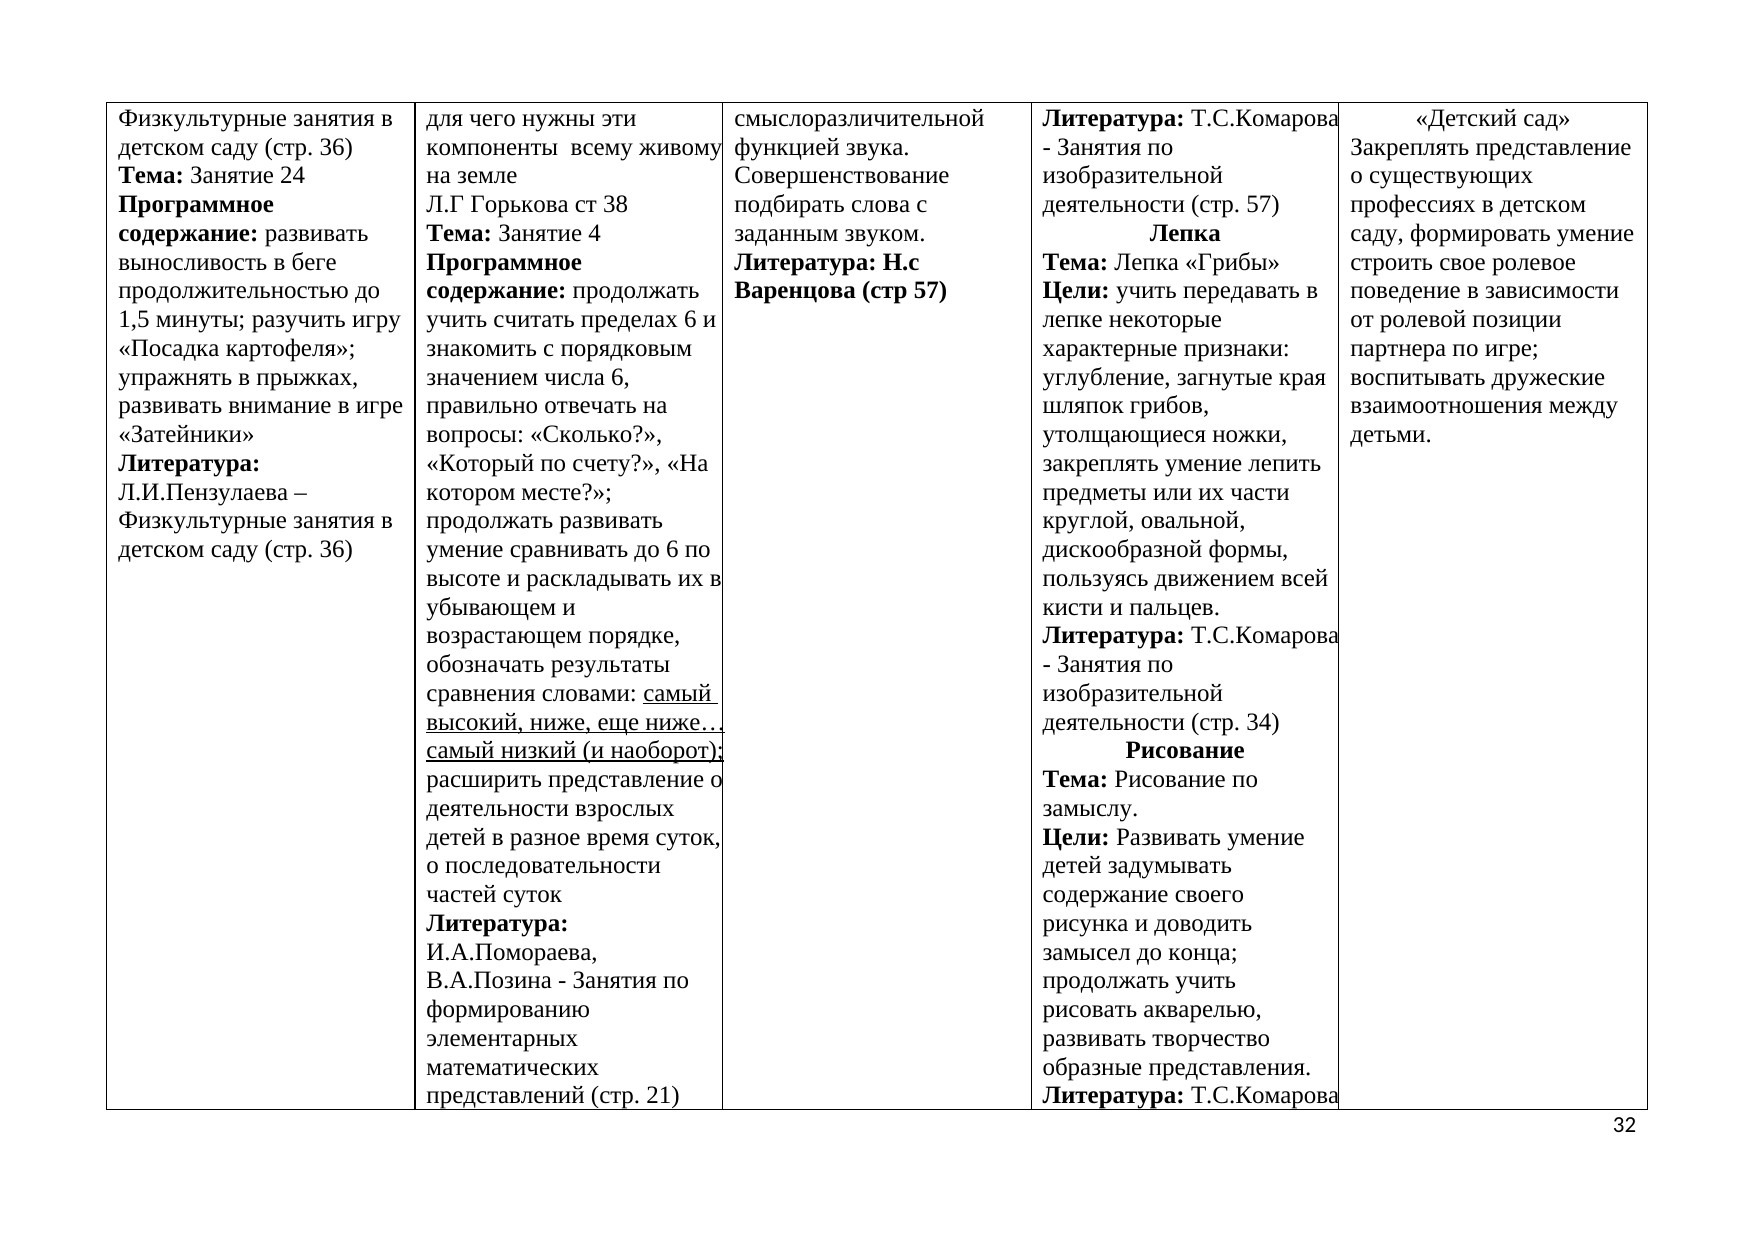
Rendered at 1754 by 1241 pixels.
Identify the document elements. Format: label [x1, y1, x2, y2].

table_cell [1339, 103, 1647, 1109]
table_cell [416, 103, 722, 1109]
table_cell [107, 103, 414, 1109]
table_cell [723, 103, 1031, 1109]
table_cell [1032, 103, 1338, 1109]
